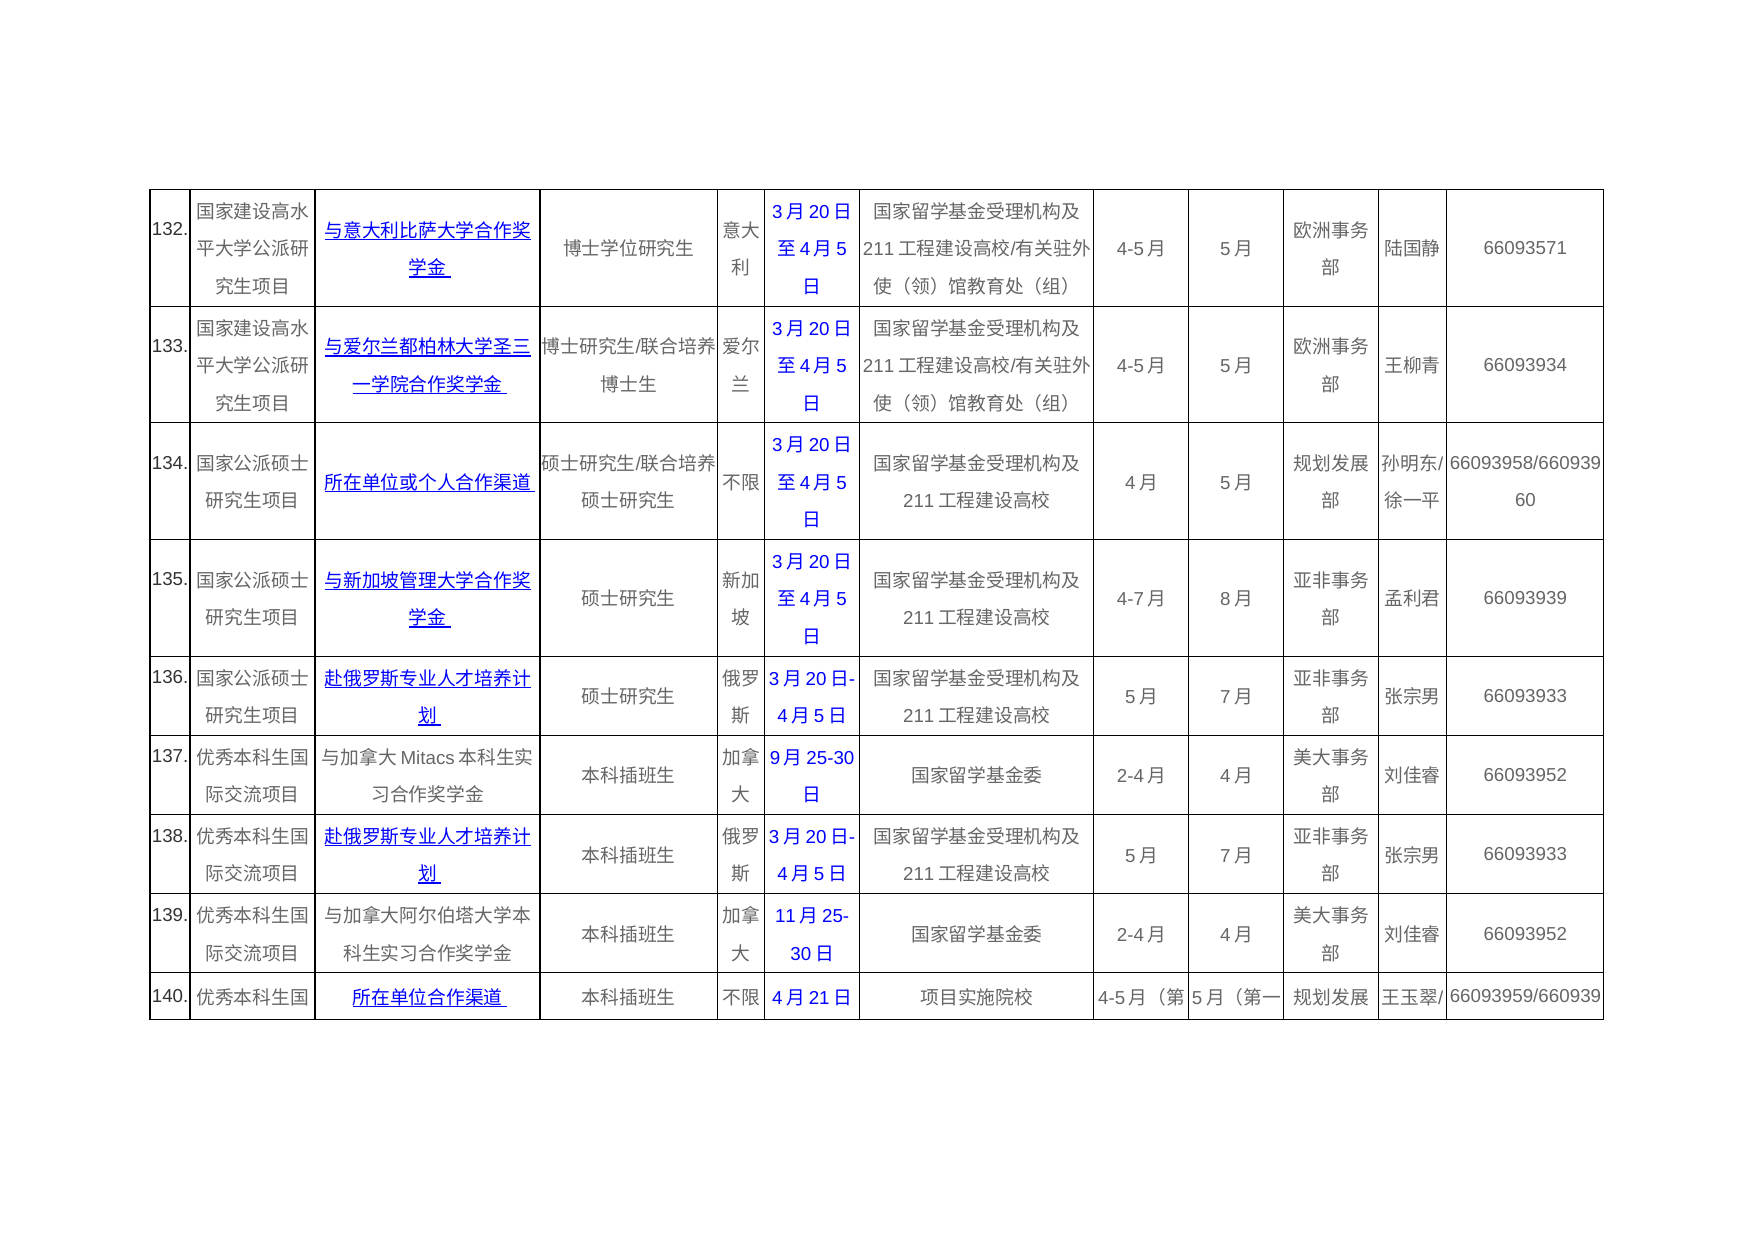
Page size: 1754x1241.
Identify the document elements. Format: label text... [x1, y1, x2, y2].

table_cell 5月 [1189, 423, 1283, 539]
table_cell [765, 973, 859, 1019]
table_cell 亚非事务部 [1284, 540, 1378, 656]
table_cell 优秀本科生国际交流项目 [191, 736, 314, 814]
table_cell 赴俄罗斯专业人才培养计划 [316, 815, 539, 893]
table_cell 国家留学基金受理机构及211工程建设高校 [860, 540, 1093, 656]
table_cell 意大利 [718, 190, 764, 306]
table_cell 66093571 [1447, 190, 1603, 306]
table_cell 规划发展部 [1284, 973, 1378, 1019]
table_cell 美大事务部 [1284, 894, 1378, 972]
table_cell 4月 [1189, 894, 1283, 972]
table_cell 3月20日至4月5日 [765, 307, 859, 422]
table_cell 亚非事务部 [1284, 815, 1378, 893]
table_cell 规划发展部 [1284, 423, 1378, 539]
table_cell 4-5月 [1094, 190, 1188, 306]
table_cell 赴俄罗斯专业人才培养计划 [316, 657, 539, 735]
table_cell 优秀本科生国际交流项目 [191, 815, 314, 893]
table_cell 国家公派硕士研究生项目 [191, 540, 314, 656]
table_cell 5月 [1189, 190, 1283, 306]
table_cell 181 [151, 307, 189, 422]
table_cell 2-4月 [1094, 736, 1188, 814]
table_cell 所在单位合作渠道 [316, 973, 539, 1019]
table_cell 硕士研究生/联合培养硕士研究生 [541, 423, 717, 539]
table_cell 陆国静 [1379, 190, 1446, 306]
table_cell 王玉翠/曹迪 [1379, 973, 1446, 1019]
table_cell 与意大利比萨大学合作奖学金 [316, 190, 539, 306]
table_cell 66093959/66093956 [1447, 973, 1603, 1019]
table_cell 本科插班生 [541, 815, 717, 893]
table_cell 国家留学基金受理机构及211工程建设高校 [860, 815, 1093, 893]
table_cell 186 [151, 815, 189, 893]
table_cell 本科插班生 [541, 736, 717, 814]
table_cell 张宗男 [1379, 815, 1446, 893]
table_cell 3月20日-4月5日 [765, 657, 859, 735]
table_cell 185 [151, 736, 189, 814]
table_cell 66093939 [1447, 540, 1603, 656]
table_cell 国家留学基金委 [860, 894, 1093, 972]
table_cell 孟利君 [1379, 540, 1446, 656]
table_cell 博士学位研究生 [541, 190, 717, 306]
table_cell 王柳青 [1379, 307, 1446, 422]
table_cell 张宗男 [1379, 657, 1446, 735]
table_cell 5月 [1094, 815, 1188, 893]
table_cell 5月 [1094, 657, 1188, 735]
table_cell 4月 [1189, 736, 1283, 814]
table_cell 国家公派硕士研究生项目 [191, 423, 314, 539]
table_cell 项目实施院校 [860, 973, 1093, 1019]
table_cell 所在单位或个人合作渠道 [316, 423, 539, 539]
table_cell 182 [151, 423, 189, 539]
table_cell 硕士研究生 [541, 657, 717, 735]
table_cell 优秀本科生国际交流项目 [191, 973, 314, 1019]
table_cell 187 [151, 894, 189, 972]
table_cell 博士研究生/联合培养博士生 [541, 307, 717, 422]
table_cell 3月20日至4月5日 [765, 540, 859, 656]
table_cell 5月（第一批）、10月（第二批） [1189, 973, 1283, 1019]
table_cell 不限 [718, 423, 764, 539]
table_cell 国家留学基金委 [860, 736, 1093, 814]
table_cell 与爱尔兰都柏林大学圣三一学院合作奖学金 [316, 307, 539, 422]
table_cell 加拿大 [718, 736, 764, 814]
table_cell 国家留学基金受理机构及211工程建设高校 [860, 423, 1093, 539]
table_cell 硕士研究生 [541, 540, 717, 656]
table_cell 本科插班生 [541, 973, 717, 1019]
table_cell 183 [151, 540, 189, 656]
table_cell 66093952 [1447, 894, 1603, 972]
table_cell 刘佳睿 [1379, 894, 1446, 972]
table_cell 66093958/66093960 [1447, 423, 1603, 539]
table_cell 8月 [1189, 540, 1283, 656]
table_cell 国家建设高水平大学公派研究生项目 [191, 190, 314, 306]
table_cell 与新加坡管理大学合作奖学金 [316, 540, 539, 656]
table_cell 优秀本科生国际交流项目 [191, 894, 314, 972]
table_cell 欧洲事务部 [1284, 190, 1378, 306]
table_cell 4月 [1094, 423, 1188, 539]
table_cell 不限 [718, 973, 764, 1019]
table_cell 俄罗斯 [718, 657, 764, 735]
table_cell 188 [151, 973, 189, 1019]
table_cell 66093933 [1447, 657, 1603, 735]
table_cell 184 [151, 657, 189, 735]
table_cell 本科插班生 [541, 894, 717, 972]
table_cell 孙明东/徐一平 [1379, 423, 1446, 539]
table_cell 5月 [1189, 307, 1283, 422]
table_cell 3月20日至4月5日 [765, 190, 859, 306]
table_cell 美大事务部 [1284, 736, 1378, 814]
table_cell 66093952 [1447, 736, 1603, 814]
table_cell 4-5月（第一批）、10月（第二批） [1094, 973, 1188, 1019]
table_cell 7月 [1189, 657, 1283, 735]
table_cell 180 [151, 190, 189, 306]
table_cell 与加拿大Mitacs本科生实习合作奖学金 [316, 736, 539, 814]
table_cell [860, 190, 1093, 306]
table_cell 爱尔兰 [718, 307, 764, 422]
table_cell 4-5月 [1094, 307, 1188, 422]
table_cell 国家留学基金受理机构及211工程建设高校 [860, 657, 1093, 735]
table_cell 7月 [1189, 815, 1283, 893]
table_cell 俄罗斯 [718, 815, 764, 893]
table_cell 66093934 [1447, 307, 1603, 422]
table_cell 加拿大 [718, 894, 764, 972]
table_cell 3月20日至4月5日 [765, 423, 859, 539]
table_cell 与加拿大阿尔伯塔大学本科生实习合作奖学金 [316, 894, 539, 972]
table_cell 亚非事务部 [1284, 657, 1378, 735]
table_cell 国家建设高水平大学公派研究生项目 [191, 307, 314, 422]
table_cell 2-4月 [1094, 894, 1188, 972]
table_cell 4-7月 [1094, 540, 1188, 656]
table_cell 9月25-30日 [765, 736, 859, 814]
table_cell 66093933 [1447, 815, 1603, 893]
table_cell 刘佳睿 [1379, 736, 1446, 814]
table_cell 国家公派硕士研究生项目 [191, 657, 314, 735]
table_cell 国家留学基金受理机构及211工程建设高校/有关驻外使（领）馆教育处（组） [860, 307, 1093, 422]
table_cell 欧洲事务部 [1284, 307, 1378, 422]
table_cell 11月25-30日 [765, 894, 859, 972]
table_cell 新加坡 [718, 540, 764, 656]
table_cell 3月20日-4月5日 [765, 815, 859, 893]
